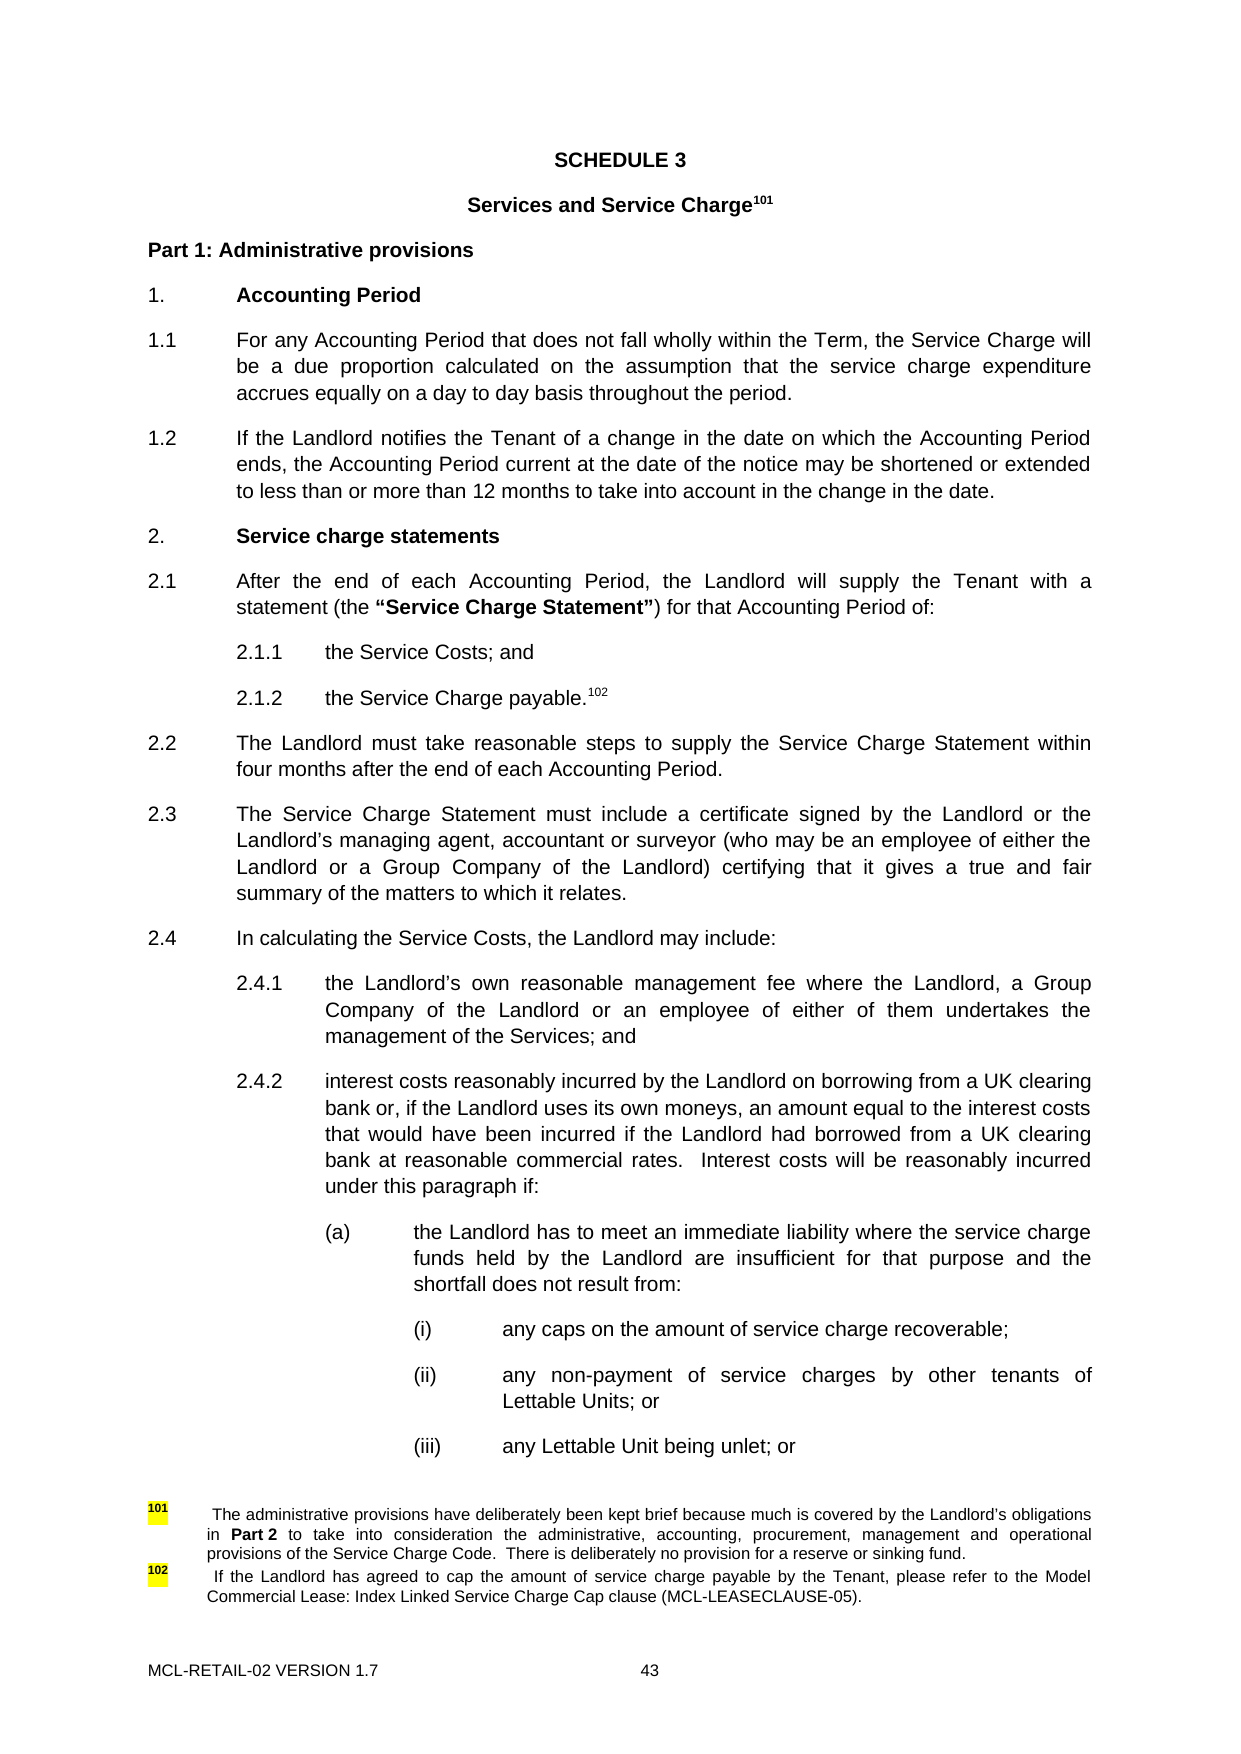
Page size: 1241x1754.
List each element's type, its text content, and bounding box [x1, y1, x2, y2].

text any non-payment of service charges by other tenants of Lettable Units; or [413, 1362, 1093, 1413]
text interest costs reasonably incurred by the Landlord on borrowing from a UK clearing bank or, if the Landlord uses its own moneys, an amount equal to the interest costs that would have been incurred if the Landlord had borrowed from a UK clearing bank at reasonable commercial rates. Interest costs will be reasonably incurred under this paragraph if: [236, 1069, 1093, 1198]
text After the end of each Accounting Period, the Landlord will supply the Tenant with a statement (the “Service Charge Statement”) for that Accounting Period of: [148, 569, 1093, 619]
text the Service Charge payable. [236, 685, 1093, 709]
text The Landlord must take reasonable steps to supply the Service Charge Statement within four months after the end of each Accounting Period. [148, 730, 1093, 781]
text the Landlord has to meet an immediate liability where the service charge funds held by the Landlord are insufficient for that purpose and the shortfall does not result from: [325, 1219, 1093, 1296]
text the Service Costs; and [236, 640, 1093, 664]
text any Lettable Unit being unlet; or [413, 1434, 1093, 1458]
text : Administrative provisions [148, 238, 1093, 262]
text If the Landlord notifies the Tenant of a change in the date on which the Accounting Period ends, the Accounting Period current at the date of the notice may be shortened or extended to less than or more than 12 months to take into account in the change in the date. [148, 426, 1093, 502]
subtitle Services and Service Charge [148, 193, 1093, 217]
text any caps on the amount of service charge recoverable; [413, 1317, 1093, 1341]
text For any Accounting Period that does not fall wholly within the Term, the Service Charge will be a due proportion calculated on the assumption that the service charge expenditure accrues equally on a day to day basis throughout the period. [148, 328, 1093, 405]
text The Service Charge Statement must include a certificate signed by the Landlord or the Landlord’s managing agent, accountant or surveyor (who may be an employee of either the Landlord or a Group Company of the Landlord) certifying that it gives a true and fair summary of the matters to which it relates. [148, 802, 1093, 905]
text Service charge statements [148, 524, 1093, 548]
text Accounting Period [148, 283, 1093, 307]
text In calculating the Service Costs, the Landlord may include: [148, 926, 1093, 950]
text the Landlord’s own reasonable management fee where the Landlord, a Group Company of the Landlord or an employee of either of them undertakes the management of the Services; and [236, 971, 1093, 1048]
